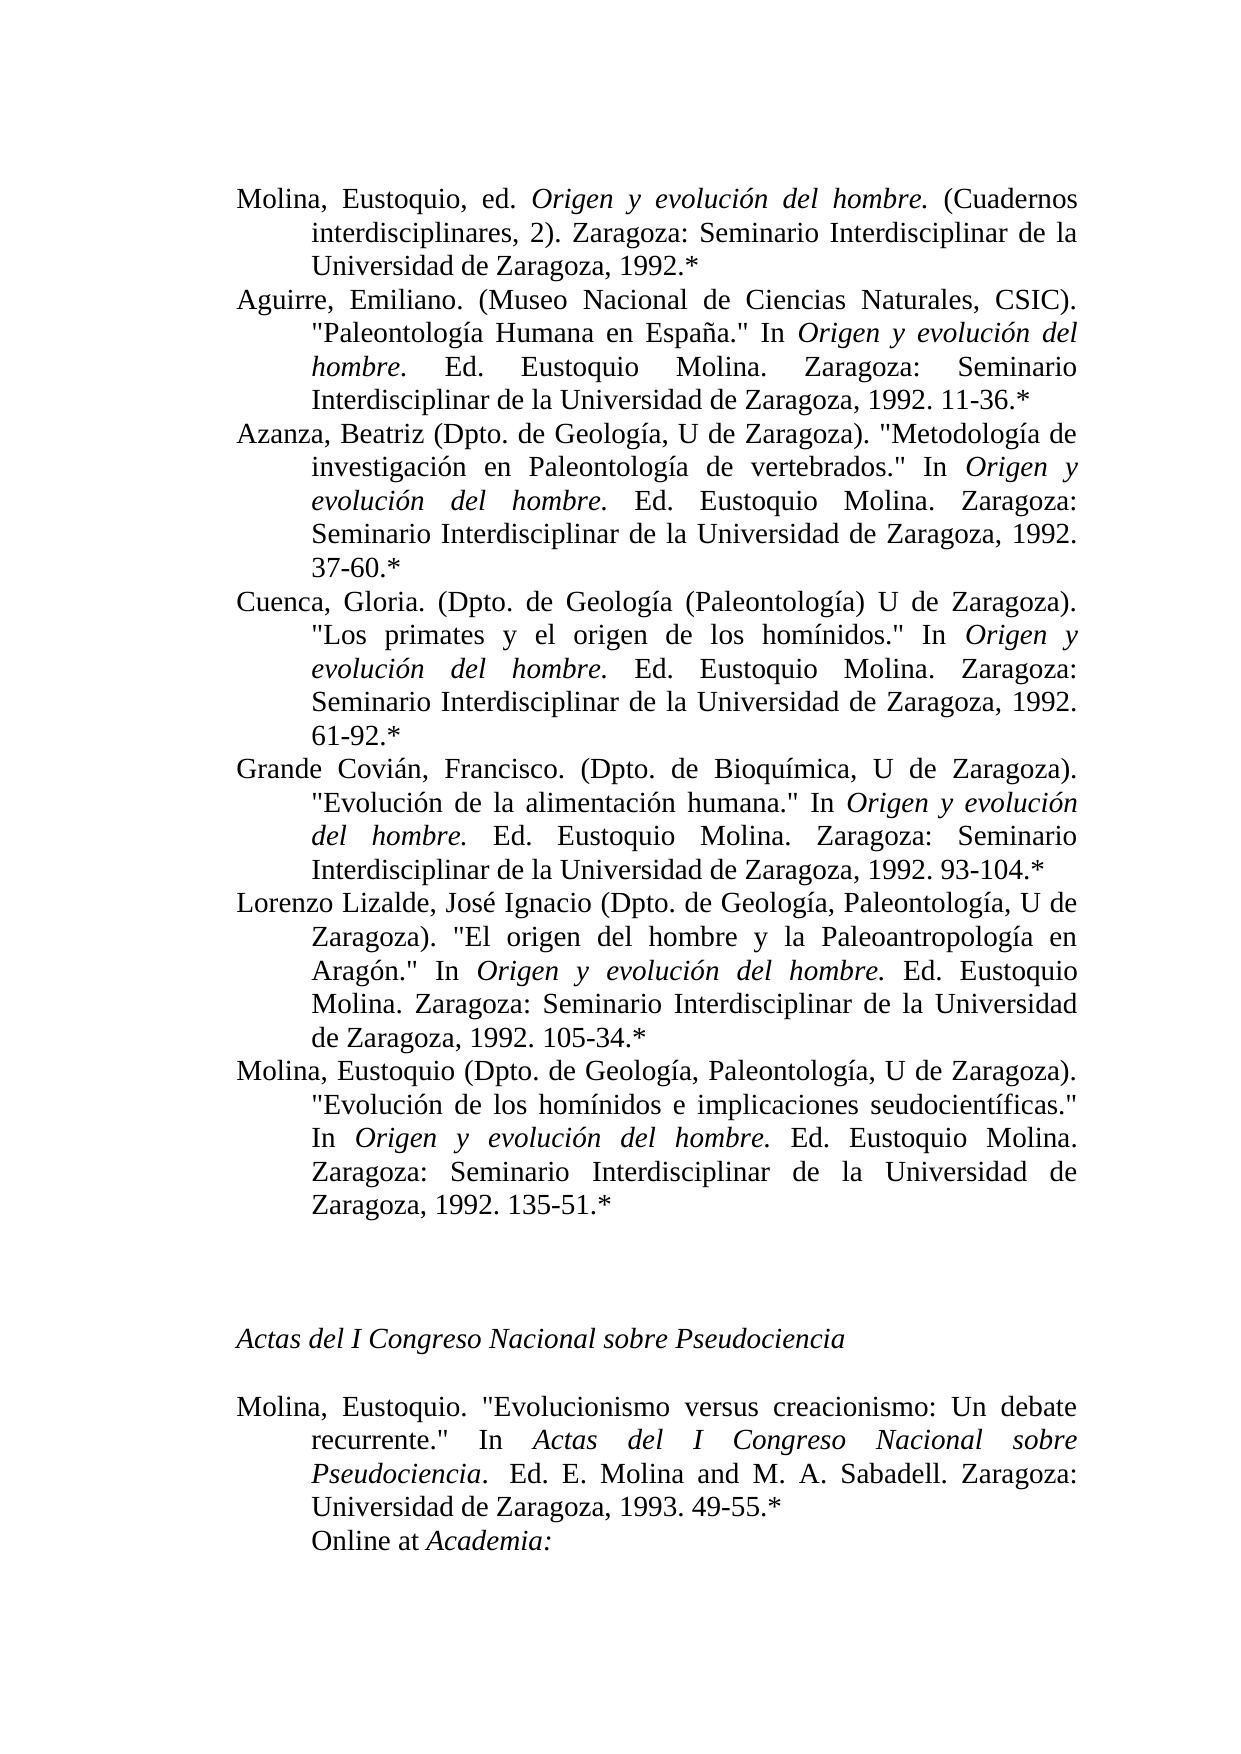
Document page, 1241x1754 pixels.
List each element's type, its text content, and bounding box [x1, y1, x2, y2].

text Molina, Eustoquio, ed. Origen y evolución del hombre. (Cuadernos interdisciplinares, 2). Zaragoza: Seminario Interdisciplinar de la Universidad de Zaragoza, 1992.* [236, 181, 1078, 282]
text Aguirre, Emiliano. (Museo Nacional de Ciencias Naturales, CSIC). "Paleontología Humana en España." In Origen y evolución del hombre. Ed. Eustoquio Molina. Zaragoza: Seminario Interdisciplinar de la Universidad de Zaragoza, 1992. 11-36.* [236, 282, 1078, 416]
text Actas del I Congreso Nacional sobre Pseudociencia [236, 1322, 1078, 1355]
text Molina, Eustoquio (Dpto. de Geología, Paleontología, U de Zaragoza). "Evolución de los homínidos e implicaciones seudocientíficas." In Origen y evolución del hombre. Ed. Eustoquio Molina. Zaragoza: Seminario Interdisciplinar de la Universidad de Zaragoza, 1992. 135-51.* [236, 1053, 1078, 1221]
text Online at Academia: [236, 1523, 1078, 1556]
text Molina, Eustoquio. "Evolucionismo versus creacionismo: Un debate recurrente." In Actas del I Congreso Nacional sobre Pseudociencia. Ed. E. Molina and M. A. Sabadell. Zaragoza: Universidad de Zaragoza, 1993. 49-55.* [236, 1389, 1078, 1523]
text Grande Covián, Francisco. (Dpto. de Bioquímica, U de Zaragoza). "Evolución de la alimentación humana." In Origen y evolución del hombre. Ed. Eustoquio Molina. Zaragoza: Seminario Interdisciplinar de la Universidad de Zaragoza, 1992. 93-104.* [236, 751, 1078, 886]
text Lorenzo Lizalde, José Ignacio (Dpto. de Geología, Paleontología, U de Zaragoza). "El origen del hombre y la Paleoantropología en Aragón." In Origen y evolución del hombre. Ed. Eustoquio Molina. Zaragoza: Seminario Interdisciplinar de la Universidad de Zaragoza, 1992. 105-34.* [236, 886, 1078, 1053]
text Azanza, Beatriz (Dpto. de Geología, U de Zaragoza). "Metodología de investigación en Paleontología de vertebrados." In Origen y evolución del hombre. Ed. Eustoquio Molina. Zaragoza: Seminario Interdisciplinar de la Universidad de Zaragoza, 1992. 37-60.* [236, 416, 1078, 584]
text Cuenca, Gloria. (Dpto. de Geología (Paleontología) U de Zaragoza). "Los primates y el origen de los homínidos." In Origen y evolución del hombre. Ed. Eustoquio Molina. Zaragoza: Seminario Interdisciplinar de la Universidad de Zaragoza, 1992. 61-92.* [236, 584, 1078, 751]
